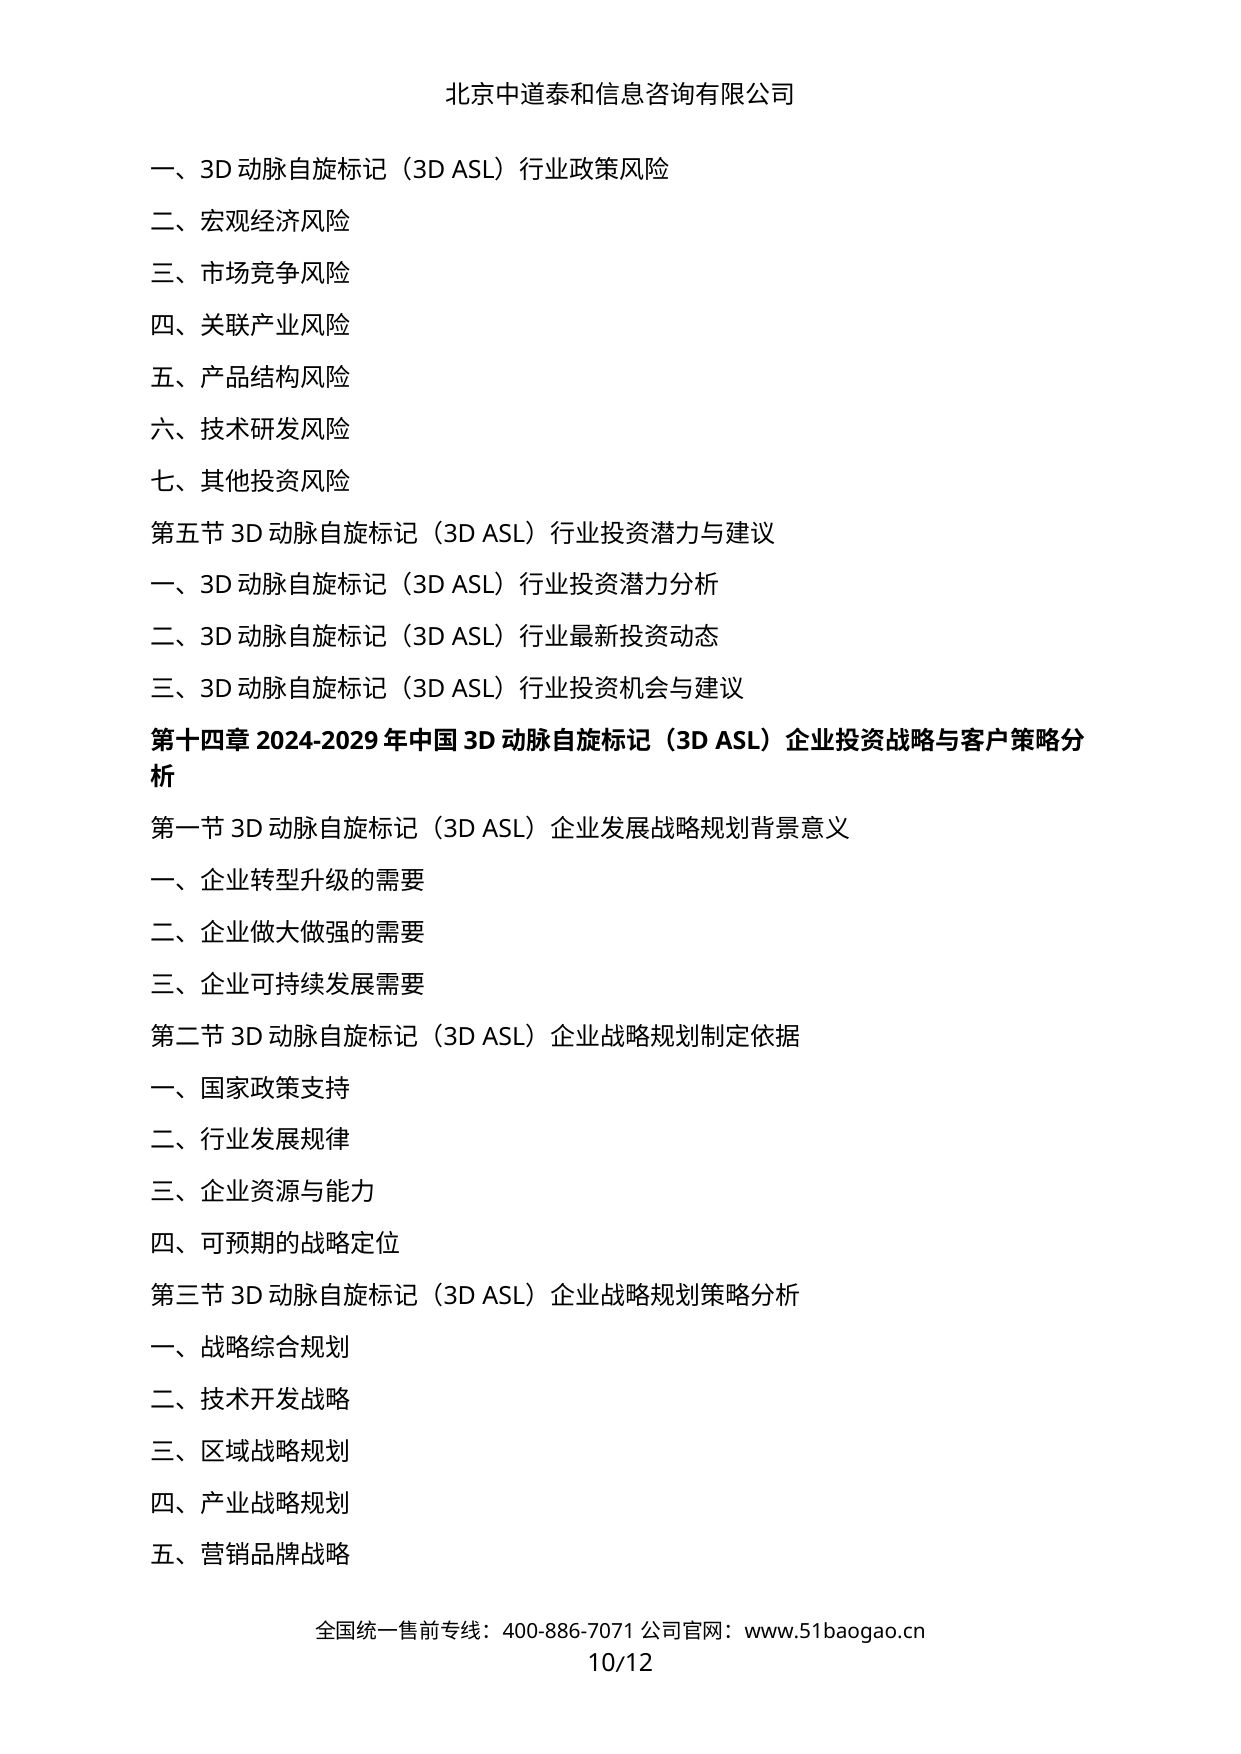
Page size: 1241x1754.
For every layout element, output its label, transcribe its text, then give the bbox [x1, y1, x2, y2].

text 二、3D动脉自旋标记（3D ASL）行业最新投资动态 [150, 617, 1090, 653]
text 三、企业可持续发展需要 [150, 964, 1090, 1001]
text 二、技术开发战略 [150, 1379, 1090, 1416]
text 三、3D动脉自旋标记（3D ASL）行业投资机会与建议 [150, 669, 1090, 705]
text 四、产业战略规划 [150, 1483, 1090, 1519]
text 第五节 3D动脉自旋标记（3D ASL）行业投资潜力与建议 [150, 513, 1090, 549]
text 二、企业做大做强的需要 [150, 912, 1090, 949]
text 二、宏观经济风险 [150, 202, 1090, 238]
text 五、营销品牌战略 [150, 1535, 1090, 1571]
text 一、战略综合规划 [150, 1327, 1090, 1364]
text 第三节 3D动脉自旋标记（3D ASL）企业战略规划策略分析 [150, 1276, 1090, 1312]
text 一、企业转型升级的需要 [150, 861, 1090, 897]
text 一、国家政策支持 [150, 1068, 1090, 1104]
text 一、3D动脉自旋标记（3D ASL）行业政策风险 [150, 150, 1090, 186]
text 第二节 3D动脉自旋标记（3D ASL）企业战略规划制定依据 [150, 1016, 1090, 1052]
text 四、可预期的战略定位 [150, 1224, 1090, 1260]
text 第十四章 2024-2029年中国3D动脉自旋标记（3D ASL）企业投资战略与客户策略分析 [150, 721, 1090, 793]
text 一、3D动脉自旋标记（3D ASL）行业投资潜力分析 [150, 565, 1090, 601]
text 五、产品结构风险 [150, 357, 1090, 394]
text 二、行业发展规律 [150, 1120, 1090, 1156]
text 四、关联产业风险 [150, 306, 1090, 342]
text 三、区域战略规划 [150, 1431, 1090, 1467]
text 六、技术研发风险 [150, 409, 1090, 446]
text 三、企业资源与能力 [150, 1172, 1090, 1208]
text 三、市场竞争风险 [150, 254, 1090, 290]
text 七、其他投资风险 [150, 461, 1090, 497]
text 第一节 3D动脉自旋标记（3D ASL）企业发展战略规划背景意义 [150, 809, 1090, 845]
